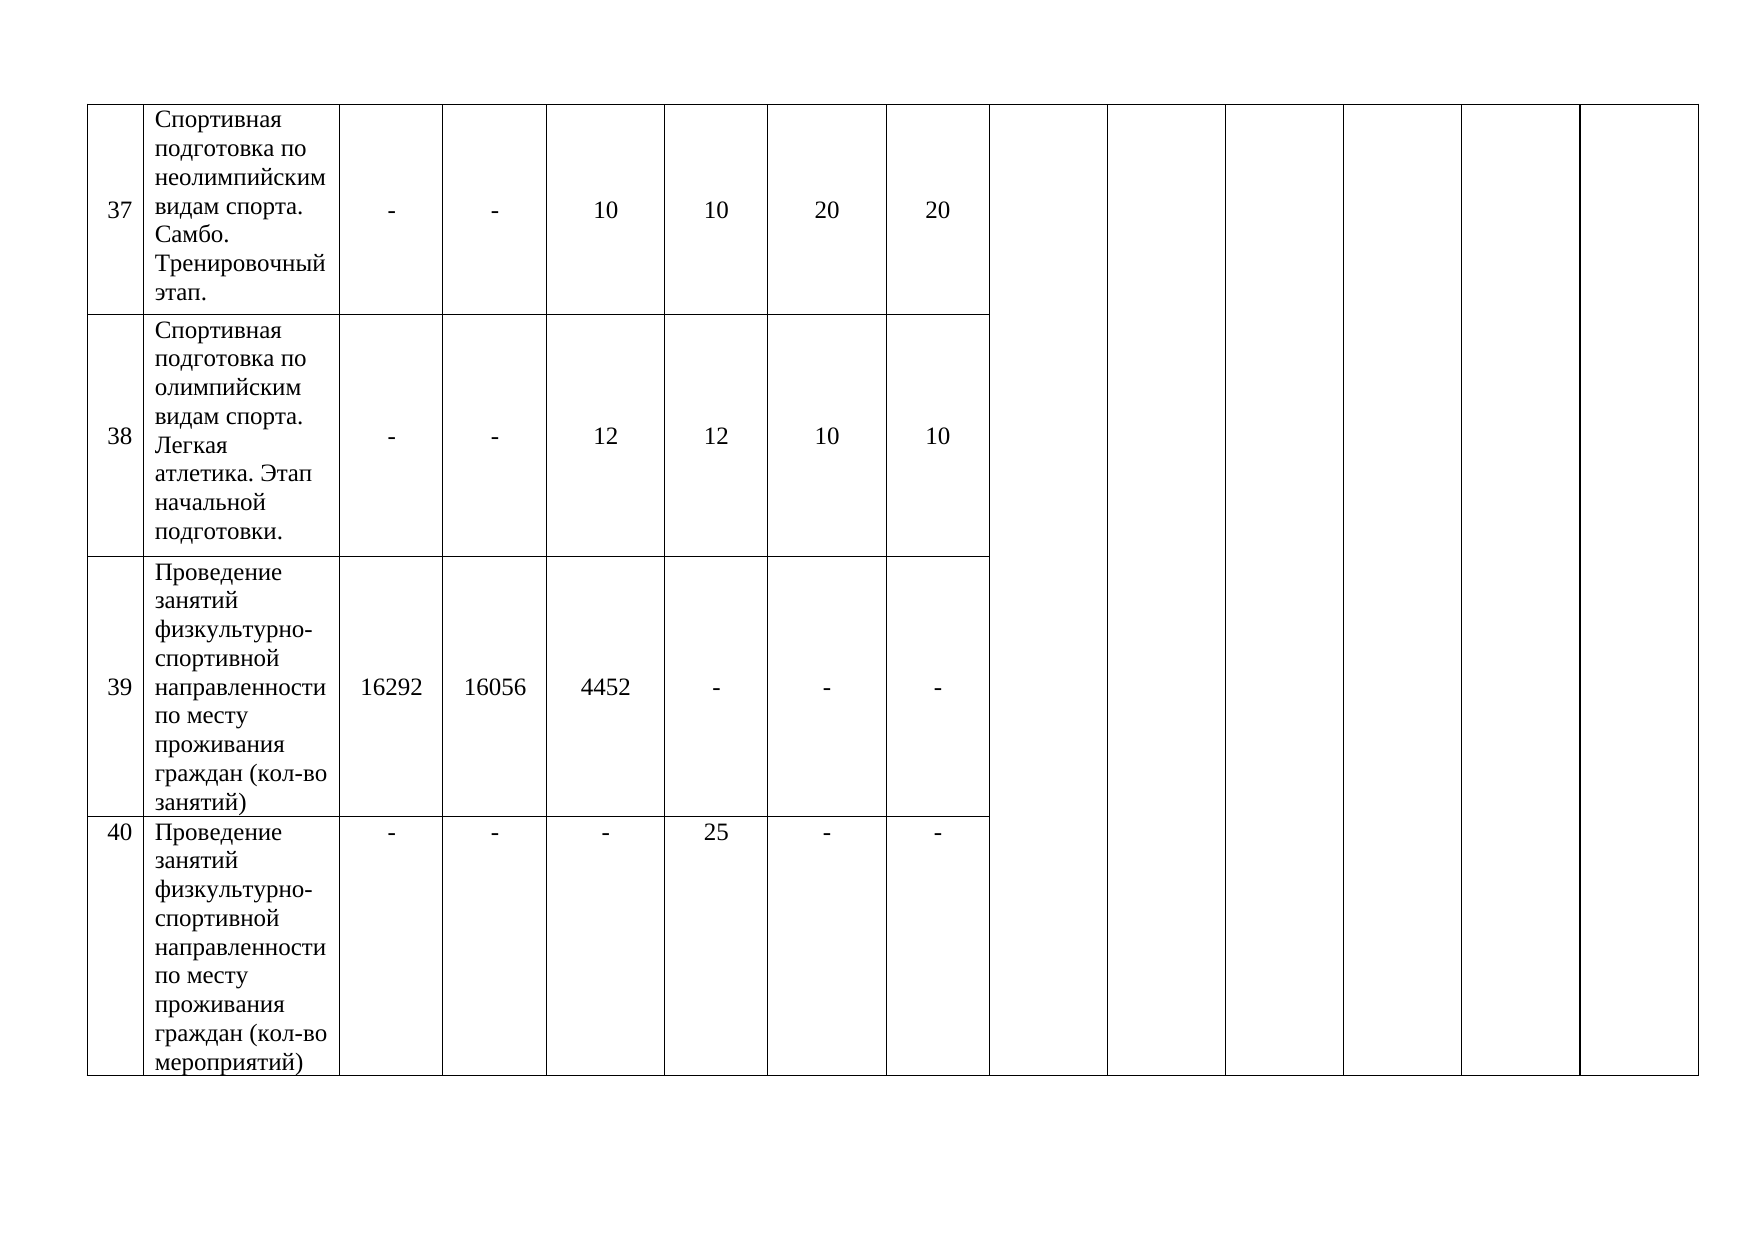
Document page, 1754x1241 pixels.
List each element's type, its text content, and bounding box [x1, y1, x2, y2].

table_cell - [768, 817, 886, 1075]
table_cell 4452 [547, 557, 664, 816]
table_cell 16292 [340, 557, 442, 816]
table_cell - [547, 817, 664, 1075]
table_cell - [443, 315, 546, 556]
table_cell 10 [665, 105, 767, 314]
table_cell Проведение занятий физкультурно-спортивной направленности по месту проживания граждан (кол-во мероприятий) [144, 817, 339, 1075]
table_cell 16056 [443, 557, 546, 816]
table_cell 37 [88, 105, 143, 314]
table_cell - [340, 817, 442, 1075]
table_cell Спортивная подготовка по олимпийским видам спорта. Легкая атлетика. Этап начальной подготовки. [144, 315, 339, 556]
table_cell - [887, 557, 989, 816]
table_cell 39 [88, 557, 143, 816]
table_cell 10 [887, 315, 989, 556]
table_cell 20 [887, 105, 989, 314]
table_cell - [340, 105, 442, 314]
table_cell 10 [547, 105, 664, 314]
table_cell 12 [547, 315, 664, 556]
table_cell - [340, 315, 442, 556]
table_cell 20 [768, 105, 886, 314]
table_cell Проведение занятий физкультурно-спортивной направленности по месту проживания граждан (кол-во занятий) [144, 557, 339, 816]
table_cell - [887, 817, 989, 1075]
table_cell 12 [665, 315, 767, 556]
table_cell 40 [88, 817, 143, 1075]
table_cell - [443, 105, 546, 314]
table_cell 38 [88, 315, 143, 556]
table_cell Спортивная подготовка по неолимпийским видам спорта. Самбо. Тренировочный этап. [144, 105, 339, 314]
table_cell - [768, 557, 886, 816]
table_cell 10 [768, 315, 886, 556]
table_cell 25 [665, 817, 767, 1075]
table_cell - [665, 557, 767, 816]
table_cell - [443, 817, 546, 1075]
